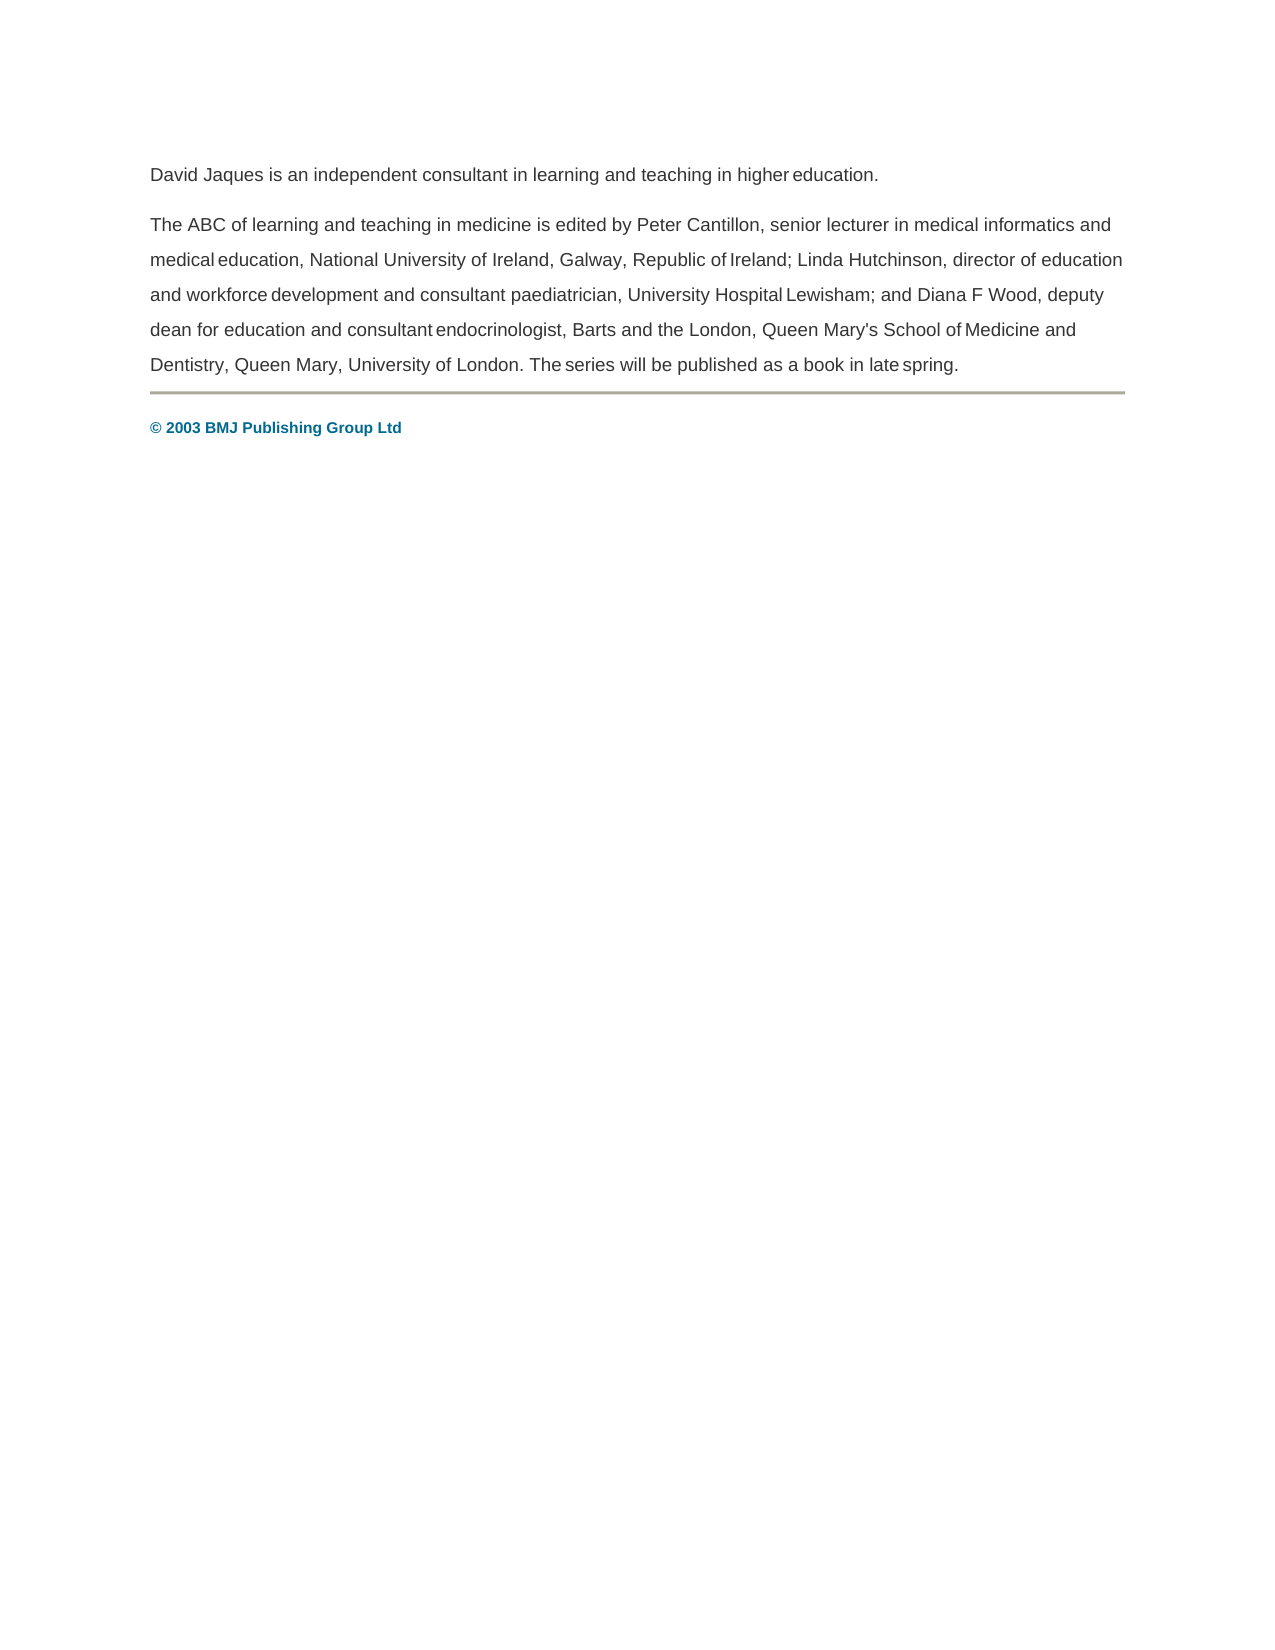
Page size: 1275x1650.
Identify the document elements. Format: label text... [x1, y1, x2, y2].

picture [150, 422, 161, 433]
text The ABC of learning and teaching in medicine is edited by Peter Cantillon, senior lecturer in medical informatics and medical education, National University of Ireland, Galway, Republic of Ireland; Linda Hutchinson, director of education and workforce development and consultant paediatrician, University Hospital Lewisham; and Diana F Wood, deputy dean for education and consultant endocrinologist, Barts and the London, Queen Mary's School of Medicine and Dentistry, Queen Mary, University of London. The series will be published as a book in late spring. [150, 201, 1125, 376]
text © 2003 BMJ Publishing Group Ltd [150, 419, 1125, 437]
text David Jaques is an independent consultant in learning and teaching in higher education. [150, 150, 1125, 185]
